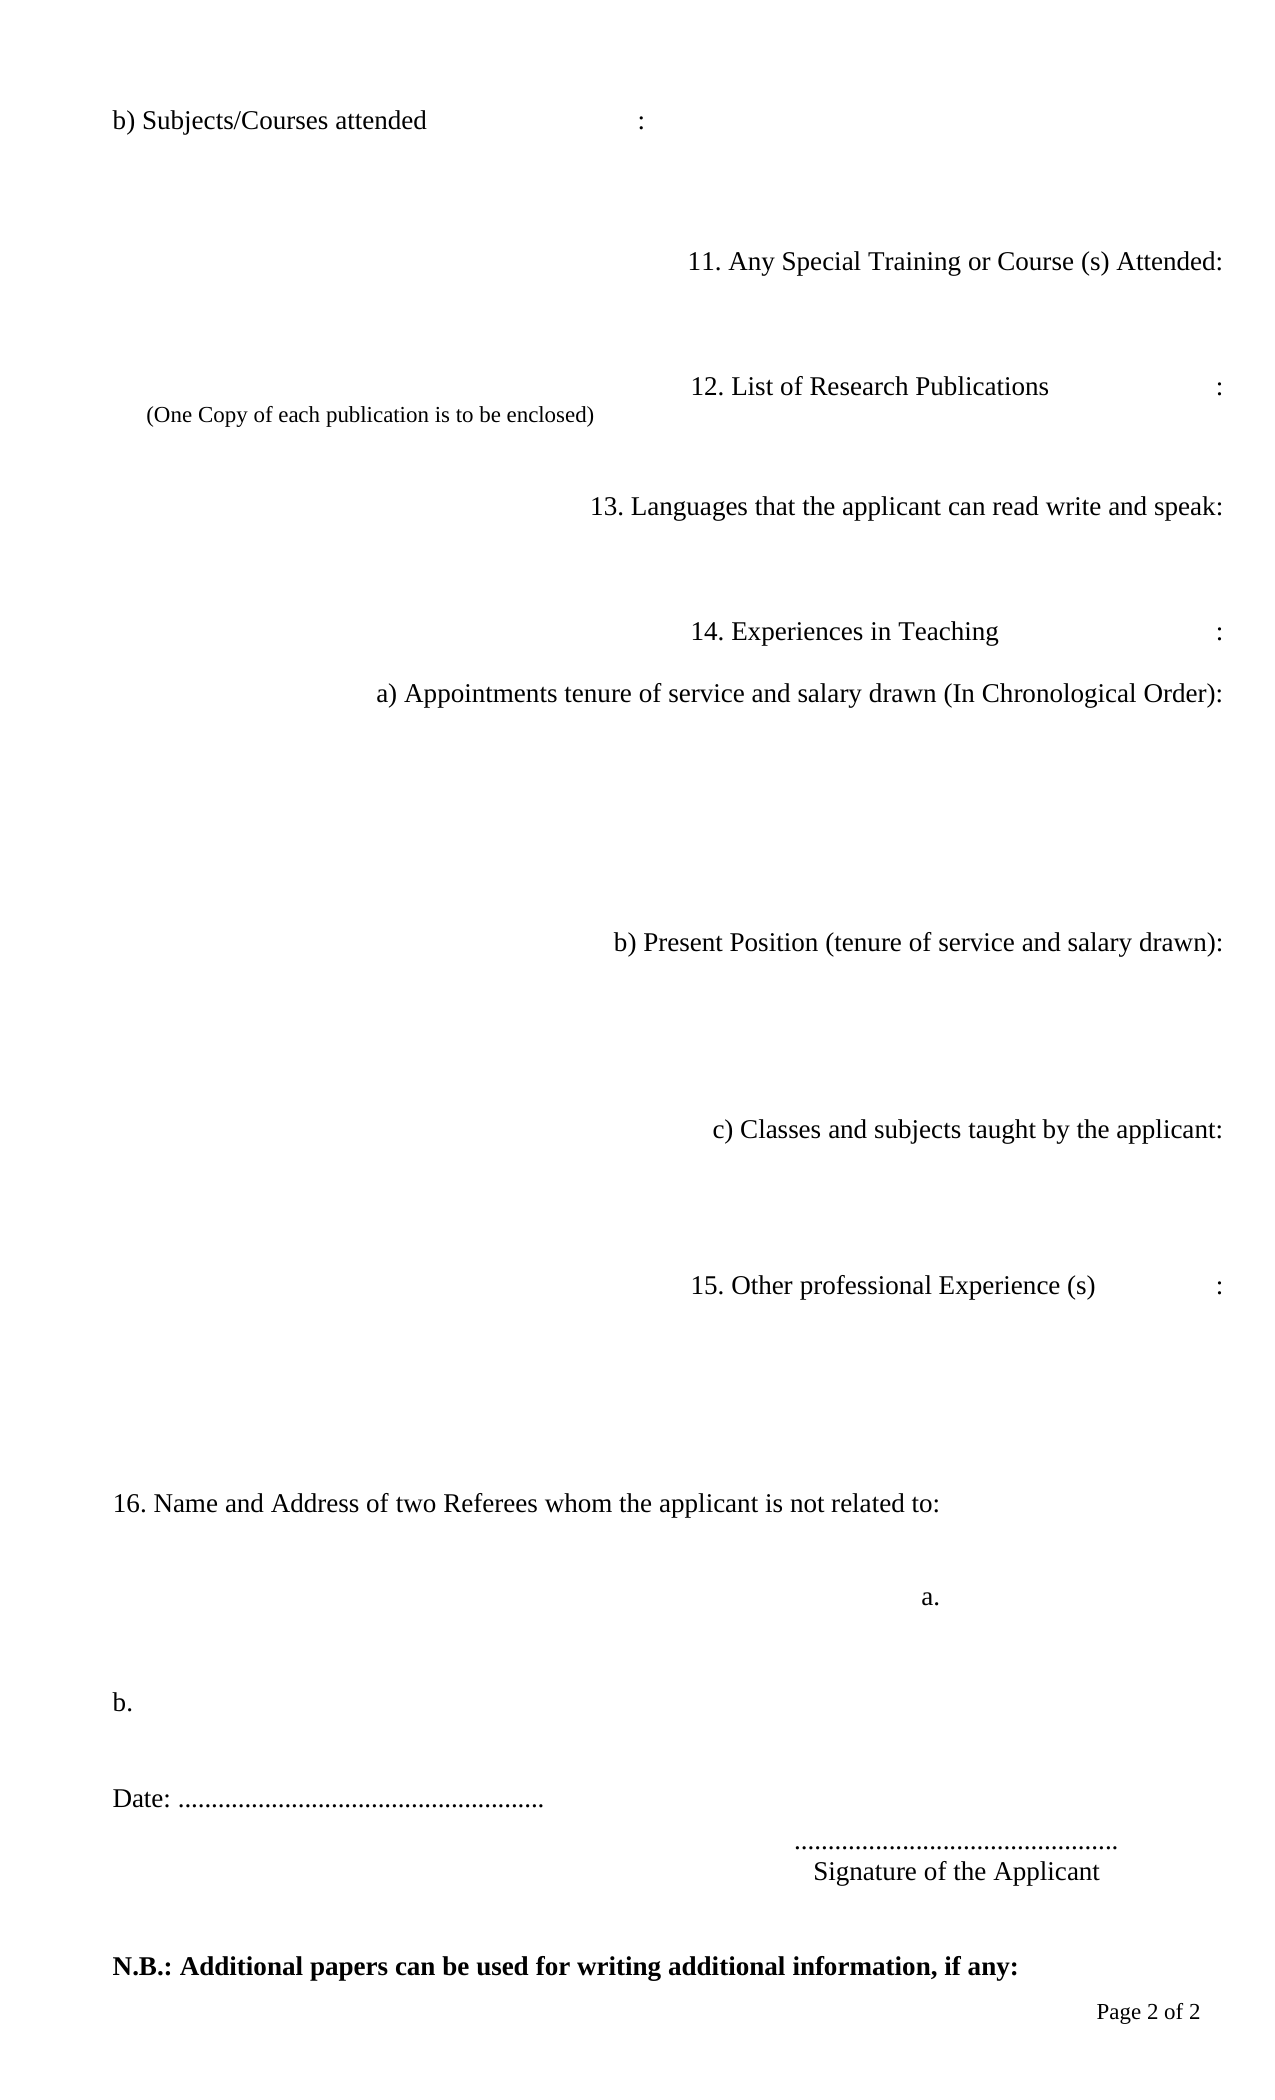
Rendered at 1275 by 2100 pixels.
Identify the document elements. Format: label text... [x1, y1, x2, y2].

list List of Research Publications : [112, 370, 1223, 401]
text Date: ....................................................... [112, 1782, 554, 1813]
list Any Special Training or Course (s) Attended: [112, 246, 1223, 277]
text b. [112, 1686, 1223, 1717]
list Present Position (tenure of service and salary drawn): [112, 926, 1223, 957]
list Appointments tenure of service and salary drawn (In Chronological Order): [112, 677, 1223, 708]
text (One Copy of each publication is to be enclosed) [146, 401, 1223, 428]
list Classes and subjects taught by the applicant: [112, 1113, 1223, 1144]
list Other professional Experience (s) : [112, 1269, 1223, 1300]
list Languages that the applicant can read write and speak: [112, 490, 1223, 521]
text Signature of the Applicant [792, 1856, 1121, 1887]
list Experiences in Teaching : [112, 615, 1223, 646]
text b) Subjects/Courses attended : [112, 104, 1223, 135]
list Name and Address of two Referees whom the applicant is not related to: a. [112, 1487, 940, 1611]
text ................................................ [792, 1824, 1121, 1856]
subtitle N.B.: Additional papers can be used for writing additional information, if any: [112, 1950, 1223, 1981]
